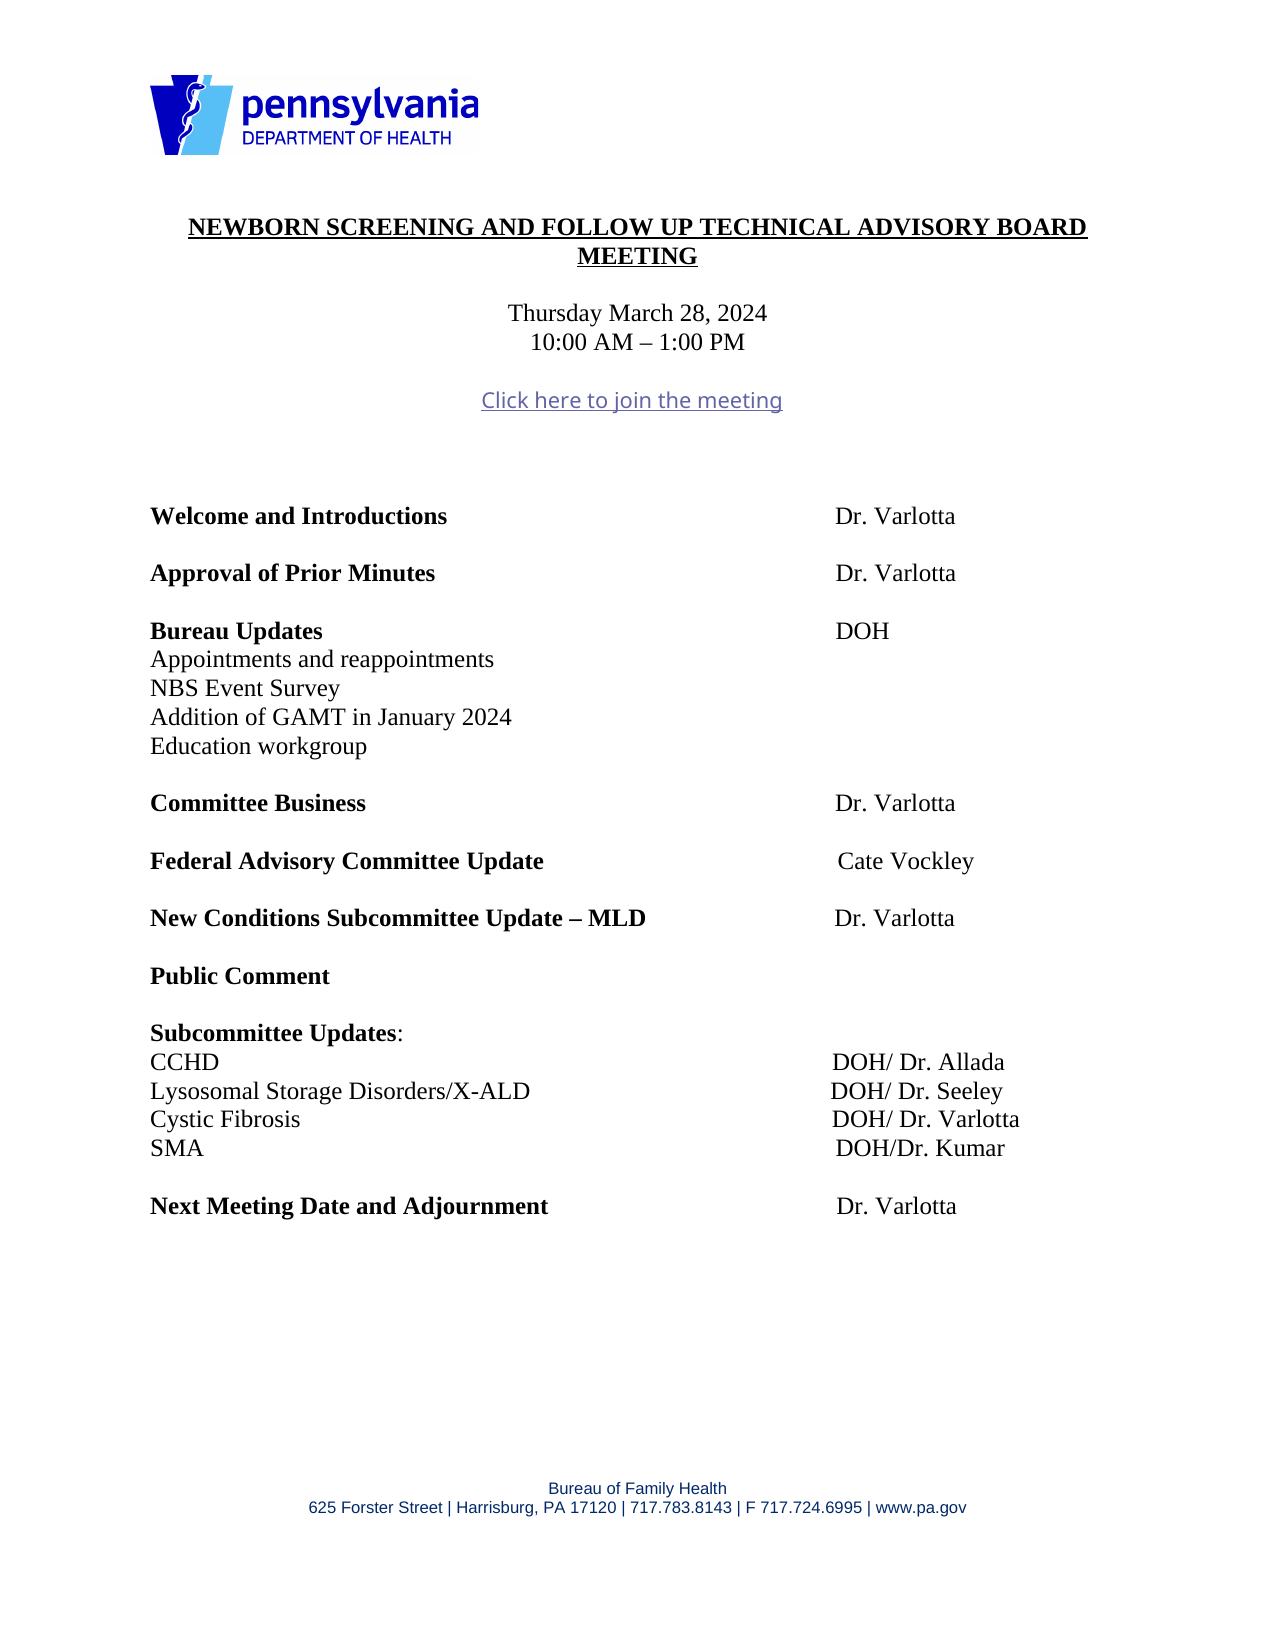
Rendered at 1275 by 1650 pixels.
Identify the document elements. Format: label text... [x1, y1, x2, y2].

text Education workgroup [150, 731, 1125, 759]
text Next Meeting Date and Adjournment Dr. Varlotta [150, 1191, 1125, 1219]
text MEETING [150, 241, 1125, 270]
picture [150, 75, 479, 155]
text Welcome and Introductions Dr. Varlotta [150, 501, 1125, 529]
text Subcommittee Updates: [150, 1018, 1125, 1047]
text Thursday March 28, 2024 [150, 298, 1125, 327]
text New Conditions Subcommittee Update – MLD Dr. Varlotta [150, 903, 1125, 932]
text Federal Advisory Committee Update Cate Vockley [150, 846, 1125, 874]
text NEWBORN SCREENING AND FOLLOW UP TECHNICAL ADVISORY BOARD [150, 212, 1125, 241]
text Approval of Prior Minutes Dr. Varlotta [150, 558, 1125, 587]
text Lysosomal Storage Disorders/X-ALD DOH/ Dr. Seeley [150, 1076, 1125, 1104]
text CCHD DOH/ Dr. Allada [150, 1047, 1125, 1076]
text Committee Business Dr. Varlotta [150, 788, 1125, 817]
text 10:00 AM – 1:00 PM [150, 327, 1125, 356]
text Click here to join the meeting [150, 385, 1125, 414]
text NBS Event Survey [150, 673, 1125, 702]
text Bureau Updates DOH [150, 616, 1125, 644]
text SMA DOH/Dr. Kumar [150, 1133, 1125, 1162]
text Public Comment [150, 961, 1125, 989]
text Cystic Fibrosis DOH/ Dr. Varlotta [150, 1104, 1125, 1133]
text Appointments and reappointments [150, 644, 1125, 673]
text Addition of GAMT in January 2024 [150, 702, 1125, 731]
